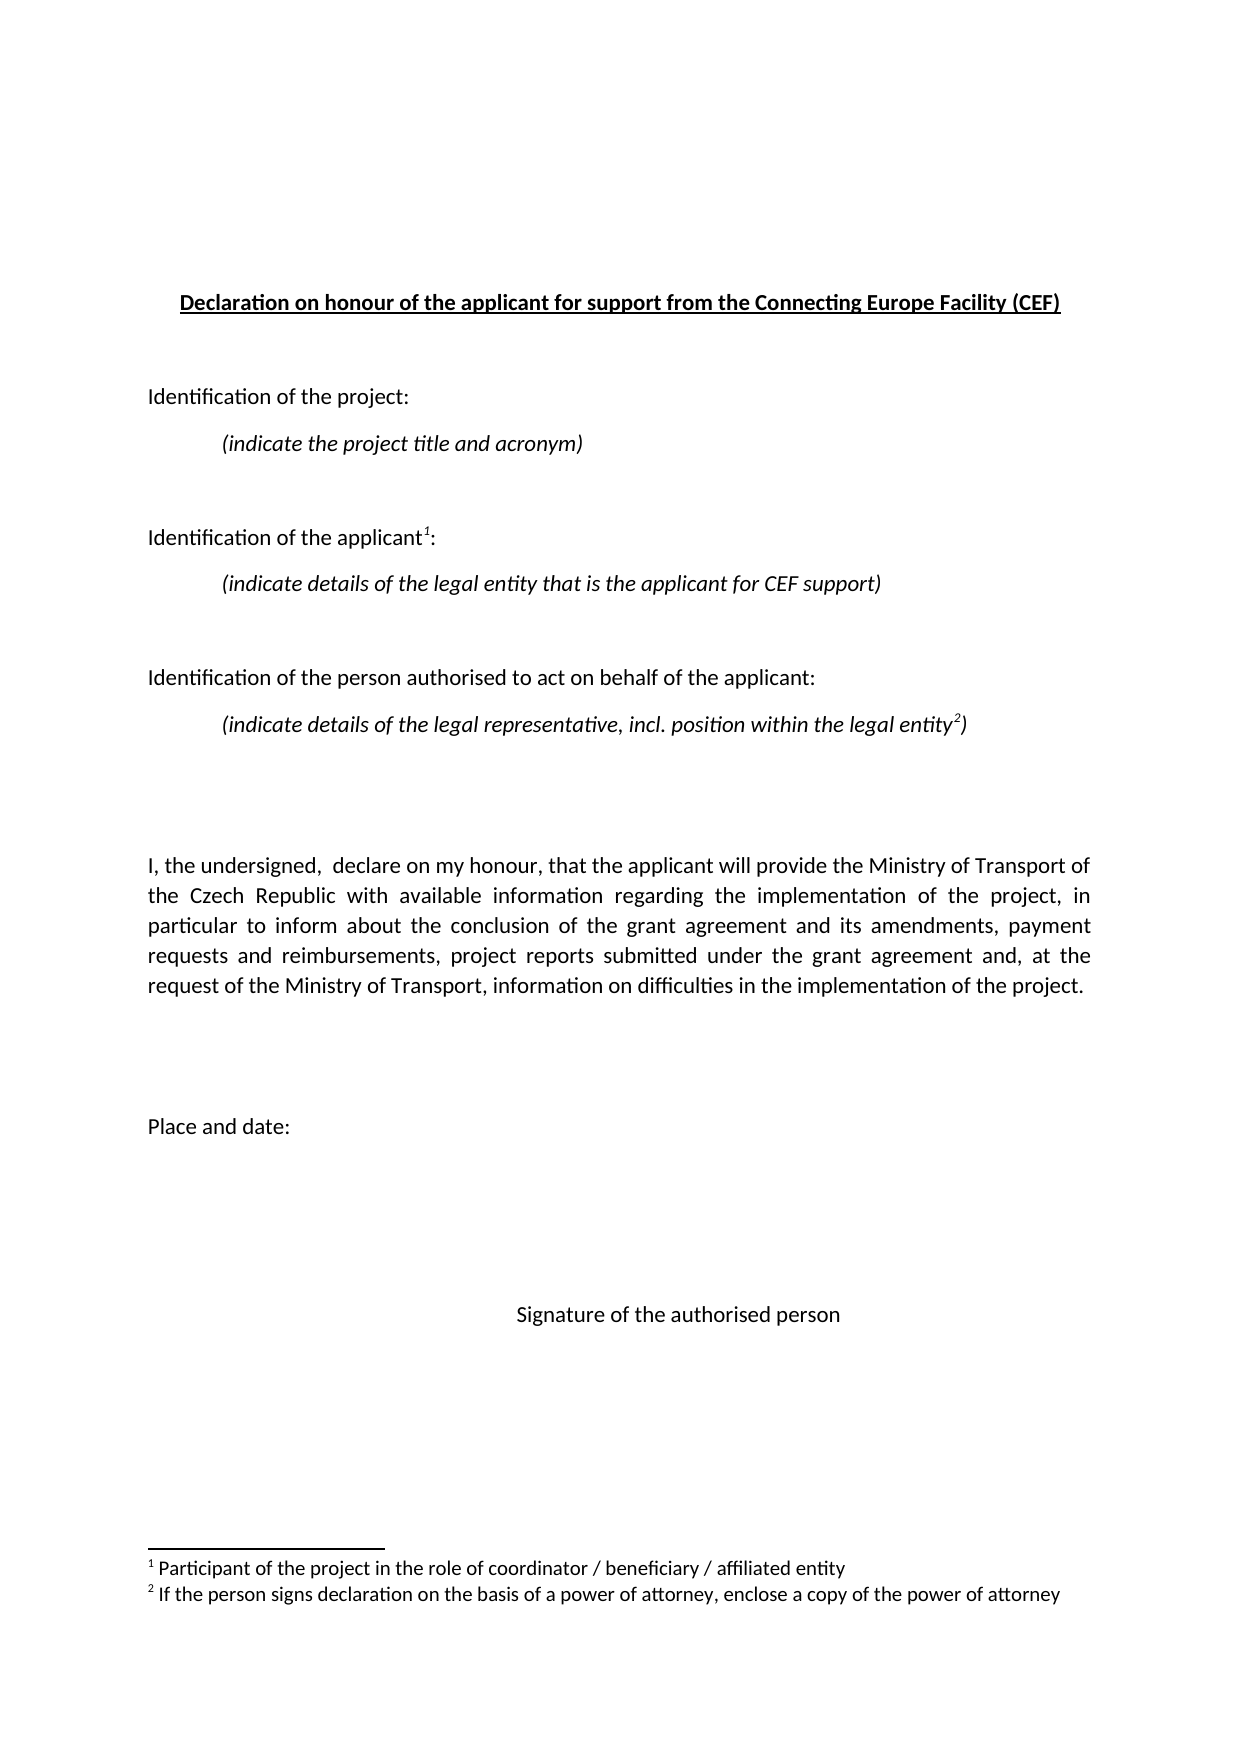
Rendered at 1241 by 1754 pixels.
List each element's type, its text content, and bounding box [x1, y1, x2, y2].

text Identification of the applicant: [148, 523, 1093, 551]
text Identification of the person authorised to act on behalf of the applicant: [148, 663, 1093, 691]
text (indicate the project title and acronym) [148, 429, 1093, 457]
text (indicate details of the legal entity that is the applicant for CEF support) [221, 569, 1093, 597]
text I, the undersigned, declare on my honour, that the applicant will provide the Ministry of Transport of the Czech Republic with available information regarding the implementation of the project, in particular to inform about the conclusion of the grant agreement and its amendments, payment requests and reimbursements, project reports submitted under the grant agreement and, at the request of the Ministry of Transport, information on difficulties in the implementation of the project. [148, 851, 1093, 999]
text (indicate details of the legal representative, incl. position within the legal entity) [221, 710, 1093, 738]
text Place and date: [148, 1112, 1093, 1140]
text Declaration on honour of the applicant for support from the Connecting Europe Facility (CEF) [148, 288, 1093, 316]
text Signature of the authorised person [443, 1300, 1093, 1328]
text Identification of the project: [148, 382, 1093, 410]
